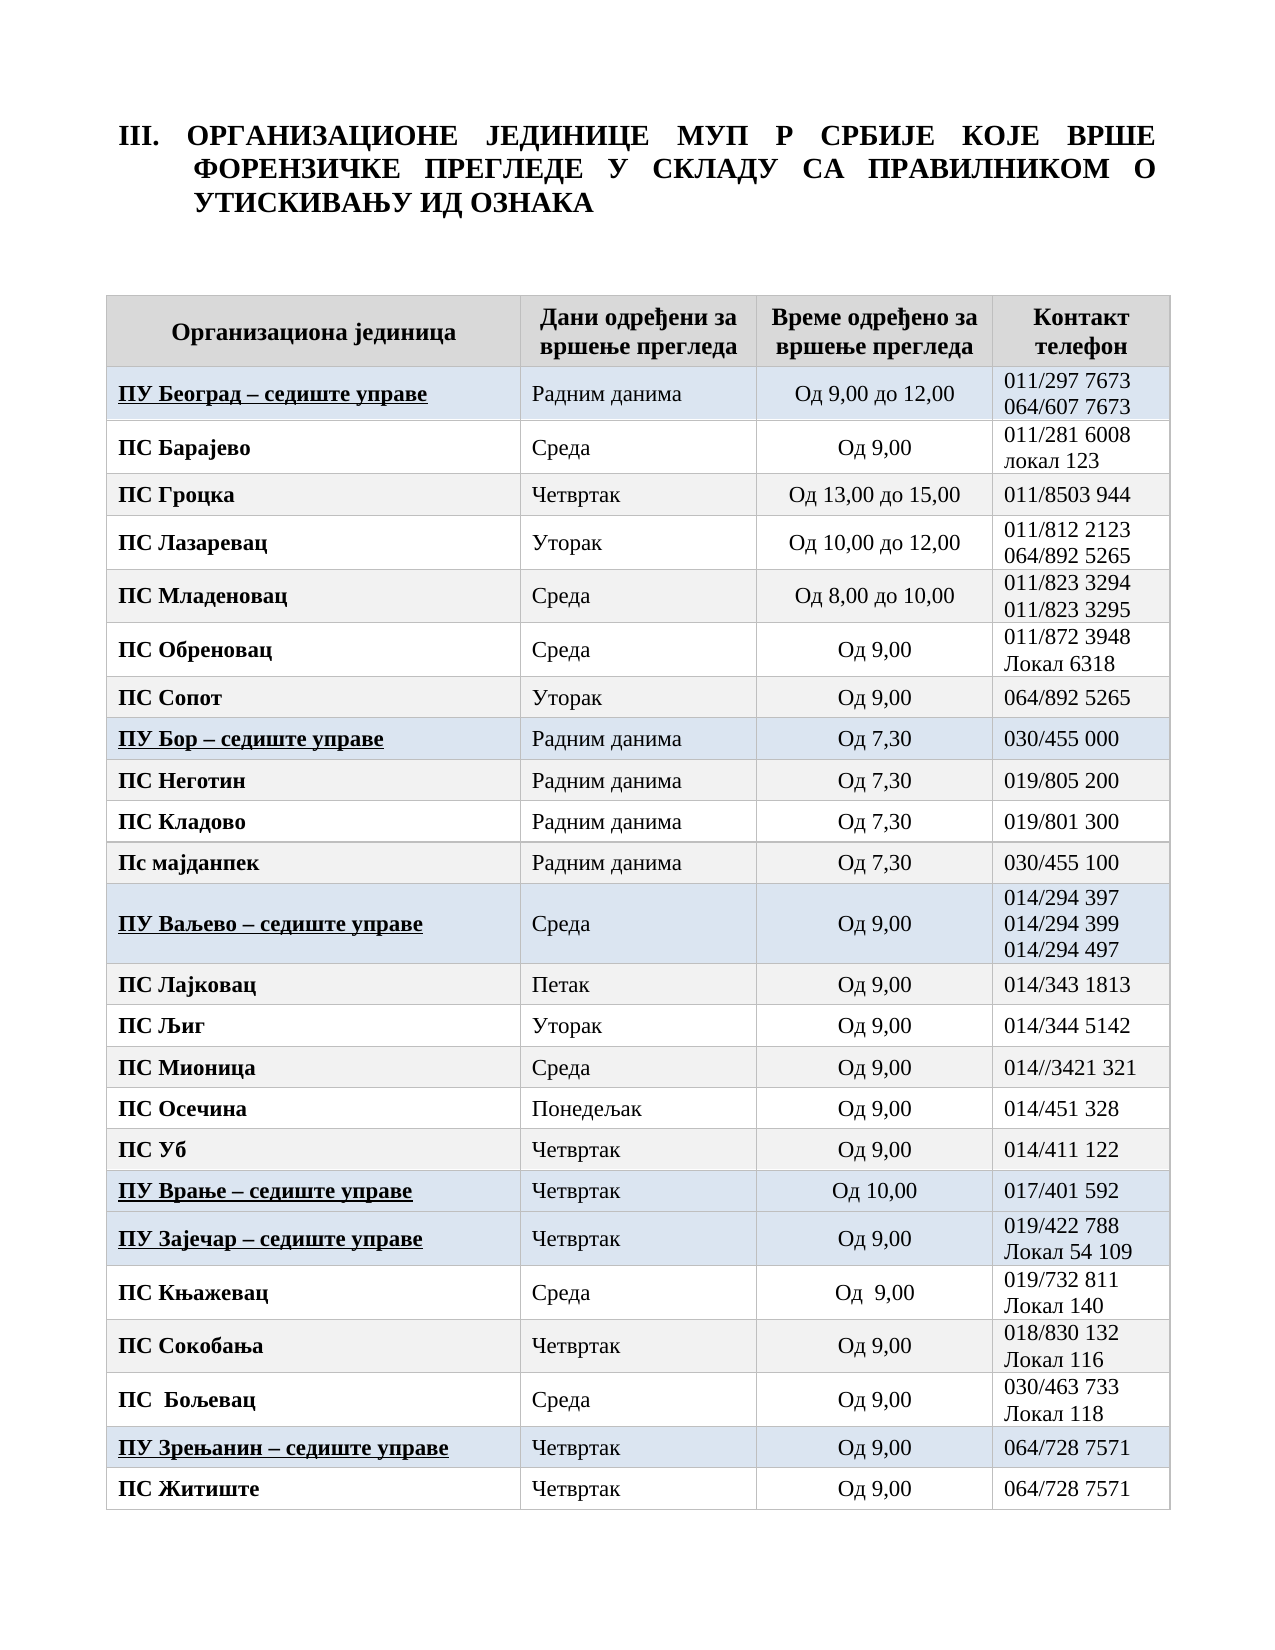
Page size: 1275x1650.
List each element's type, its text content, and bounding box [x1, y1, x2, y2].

table_cell ПС Гроцка [107, 474, 520, 515]
table_cell Уторак [521, 677, 756, 717]
table_cell Од 9,00 [757, 1320, 992, 1372]
table_cell 064/728 7571 [993, 1468, 1169, 1509]
table_cell ПУ Врање – седиште управе [107, 1171, 520, 1211]
table_cell 030/455 100 [993, 843, 1169, 883]
table_cell Од 9,00 [757, 421, 992, 473]
table_cell Среда [521, 623, 756, 676]
table_cell 030/455 000 [993, 718, 1169, 759]
table_cell Среда [521, 1373, 756, 1426]
table_cell Радним данима [521, 718, 756, 759]
table_cell 017/401 592 [993, 1171, 1169, 1211]
text III. ОРГАНИЗАЦИОНЕ ЈЕДИНИЦЕ МУП Р СРБИЈЕ КОЈЕ ВРШЕ ФОРЕНЗИЧКЕ ПРЕГЛЕДЕ У СКЛАДУ СА ПРАВИЛНИКОМ О УТИСКИВАЊУ ИД ОЗНАКА [118, 118, 1157, 219]
table_cell Понедељак [521, 1088, 756, 1128]
table_cell Од 9,00 до 12,00 [757, 367, 992, 419]
table_cell Од 9,00 [757, 1005, 992, 1046]
table_cell Четвртак [521, 1129, 756, 1169]
table_cell ПС Уб [107, 1129, 520, 1169]
table_cell Од 9,00 [757, 1047, 992, 1087]
table_cell 014//3421 321 [993, 1047, 1169, 1087]
table_cell 019/732 811 Локал 140 [993, 1266, 1169, 1318]
table_cell 014/411 122 [993, 1129, 1169, 1169]
table_cell 014/451 328 [993, 1088, 1169, 1128]
table_cell Од 9,00 [757, 1427, 992, 1467]
table_cell ПС Књажевац [107, 1266, 520, 1318]
table_header Контакт телефон [993, 296, 1169, 366]
table_cell Од 8,00 до 10,00 [757, 570, 992, 622]
table_cell ПС Осечина [107, 1088, 520, 1128]
table_cell Од 7,30 [757, 760, 992, 800]
table_cell Од 9,00 [757, 1266, 992, 1318]
table_cell ПУ Бор – седиште управе [107, 718, 520, 759]
table_header Време одређено за вршење прегледа [757, 296, 992, 366]
table_cell Радним данима [521, 801, 756, 841]
table_header Организациона јединица [107, 296, 520, 366]
table_cell 011/8503 944 [993, 474, 1169, 515]
table_cell 019/805 200 [993, 760, 1169, 800]
table_cell Од 7,30 [757, 718, 992, 759]
table_cell ПУ Београд – седиште управе [107, 367, 520, 419]
table_cell 064/728 7571 [993, 1427, 1169, 1467]
table_cell ПС Љиг [107, 1005, 520, 1046]
table_cell Среда [521, 421, 756, 473]
table_cell ПС Кладово [107, 801, 520, 841]
table_cell Од 9,00 [757, 964, 992, 1004]
table_cell 014/344 5142 [993, 1005, 1169, 1046]
table_cell Четвртак [521, 1320, 756, 1372]
table_cell ПУ Зрењанин – седиште управе [107, 1427, 520, 1467]
table_cell 011/872 3948 Локал 6318 [993, 623, 1169, 676]
table_cell ПС Мионица [107, 1047, 520, 1087]
table_cell Од 9,00 [757, 1088, 992, 1128]
table_cell Од 7,30 [757, 801, 992, 841]
table_cell Од 9,00 [757, 1129, 992, 1169]
table_cell 014/343 1813 [993, 964, 1169, 1004]
table_cell ПС Лајковац [107, 964, 520, 1004]
table_cell Четвртак [521, 474, 756, 515]
table_cell 011/823 3294 011/823 3295 [993, 570, 1169, 622]
table_cell Од 9,00 [757, 1468, 992, 1509]
table_cell Радним данима [521, 367, 756, 419]
table_cell ПС Обреновац [107, 623, 520, 676]
table_cell 019/801 300 [993, 801, 1169, 841]
table_cell Пс мајданпек [107, 843, 520, 883]
table_cell Од 10,00 до 12,00 [757, 516, 992, 568]
table_cell ПУ Ваљево – седиште управе [107, 884, 520, 963]
table_cell Од 9,00 [757, 884, 992, 963]
table_cell 011/812 2123 064/892 5265 [993, 516, 1169, 568]
table_cell ПС Лазаревац [107, 516, 520, 568]
table_cell Среда [521, 1047, 756, 1087]
table_cell Од 9,00 [757, 1212, 992, 1265]
table_cell ПС Житиште [107, 1468, 520, 1509]
table_cell Четвртак [521, 1212, 756, 1265]
table_cell Среда [521, 884, 756, 963]
table_cell Радним данима [521, 843, 756, 883]
table_cell Од 13,00 до 15,00 [757, 474, 992, 515]
table_cell Четвртак [521, 1171, 756, 1211]
table_cell ПС Младеновац [107, 570, 520, 622]
table_cell Од 7,30 [757, 843, 992, 883]
table_cell ПС Неготин [107, 760, 520, 800]
table_cell Радним данима [521, 760, 756, 800]
table_cell Од 9,00 [757, 1373, 992, 1426]
table_cell 018/830 132 Локал 116 [993, 1320, 1169, 1372]
table_cell ПС Сопот [107, 677, 520, 717]
table_cell 011/281 6008 локал 123 [993, 421, 1169, 473]
table_cell Среда [521, 570, 756, 622]
table_cell Петак [521, 964, 756, 1004]
table_cell Уторак [521, 516, 756, 568]
table_cell Од 9,00 [757, 677, 992, 717]
table_cell Четвртак [521, 1468, 756, 1509]
table_cell Уторак [521, 1005, 756, 1046]
table_cell ПС Сокобања [107, 1320, 520, 1372]
table_cell Од 9,00 [757, 623, 992, 676]
table_header Дани одређени за вршење прегледа [521, 296, 756, 366]
table_cell ПУ Зајечар – седиште управе [107, 1212, 520, 1265]
table_cell Среда [521, 1266, 756, 1318]
table_cell 019/422 788 Локал 54 109 [993, 1212, 1169, 1265]
table_cell 030/463 733 Локал 118 [993, 1373, 1169, 1426]
table_cell ПС Барајево [107, 421, 520, 473]
table_cell Од 10,00 [757, 1171, 992, 1211]
table_cell ПС Бољевац [107, 1373, 520, 1426]
table_cell Четвртак [521, 1427, 756, 1467]
table_cell 064/892 5265 [993, 677, 1169, 717]
table_cell 011/297 7673 064/607 7673 [993, 367, 1169, 419]
table_cell 014/294 397 014/294 399 014/294 497 [993, 884, 1169, 963]
